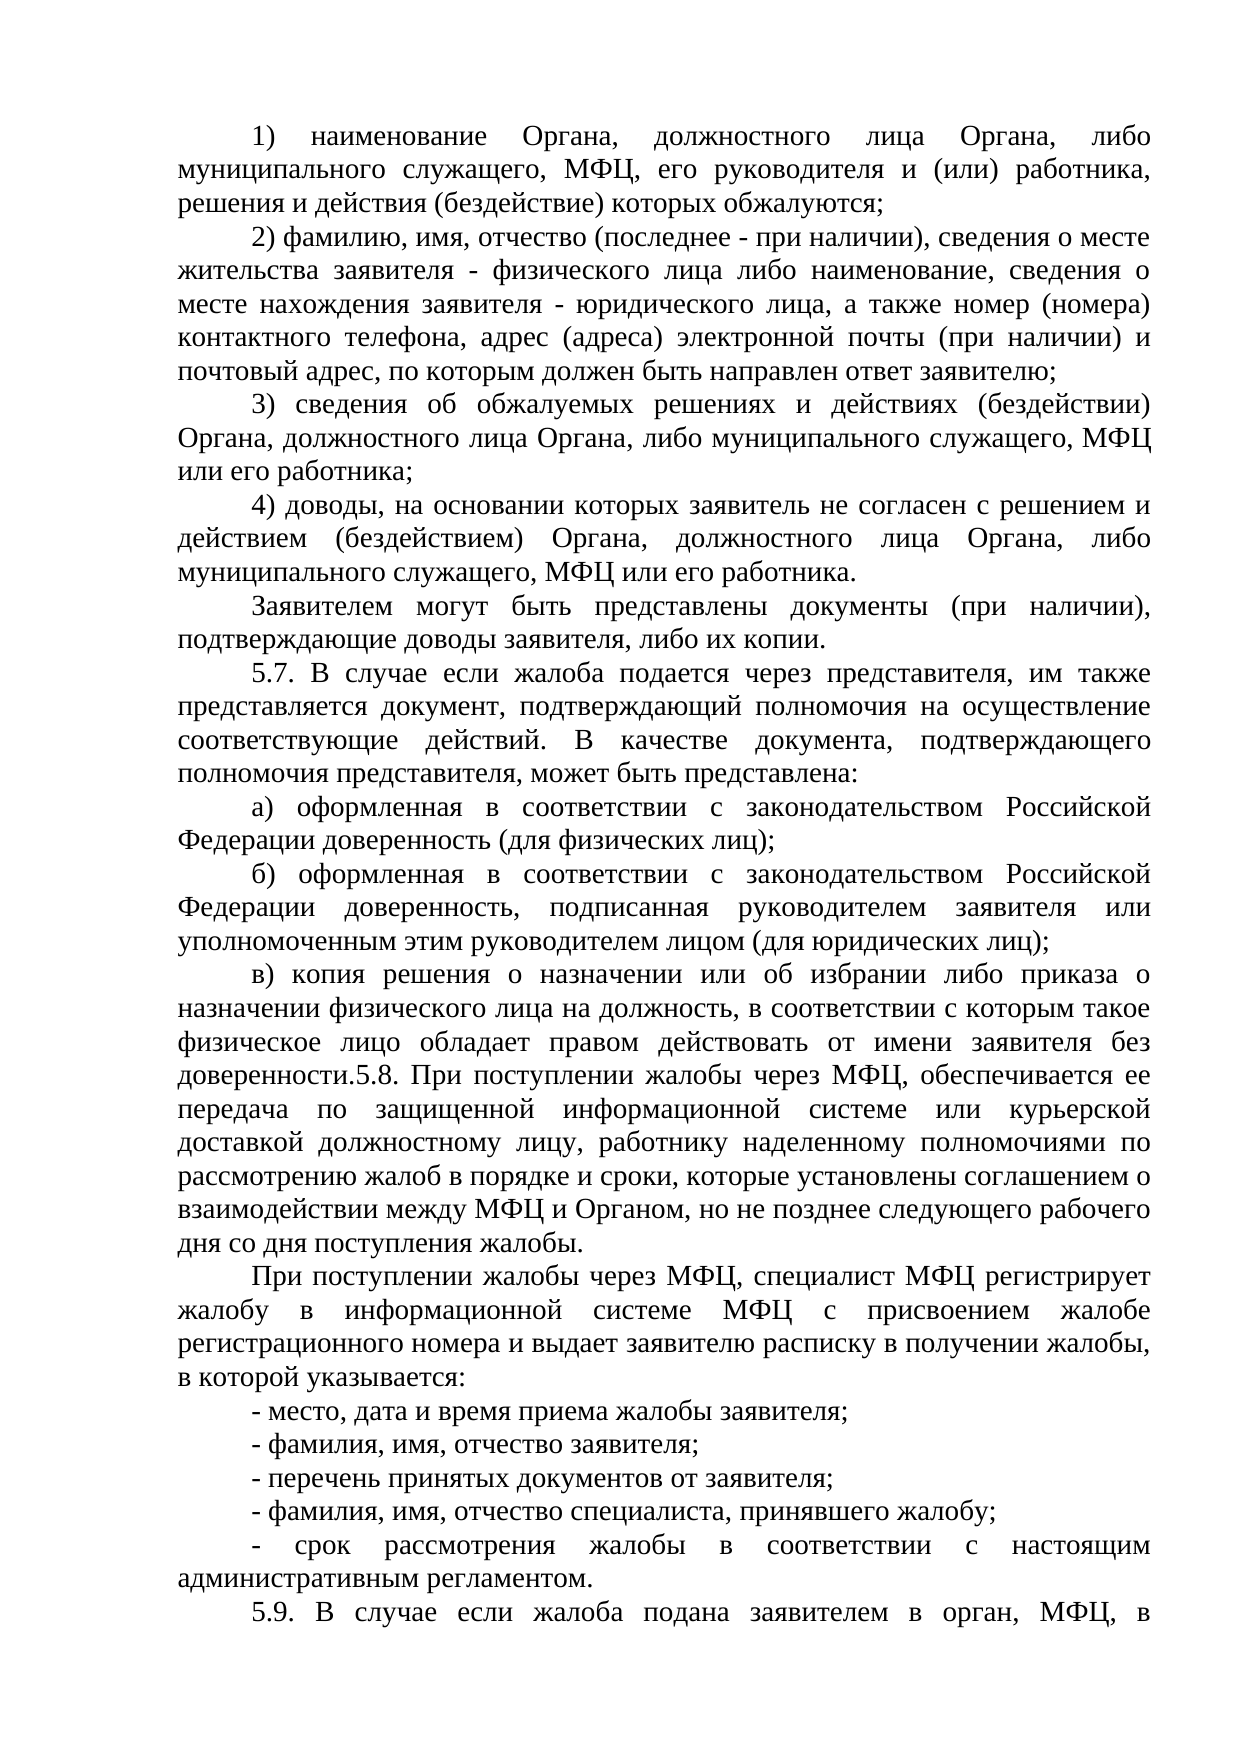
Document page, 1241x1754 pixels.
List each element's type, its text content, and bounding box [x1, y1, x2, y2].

text в) копия решения о назначении или об избрании либо приказа о назначении физического лица на должность, в соответствии с которым такое физическое лицо обладает правом действовать от имени заявителя без доверенности.5.8. При поступлении жалобы через МФЦ, обеспечивается ее передача по защищенной информационной системе или курьерской доставкой должностному лицу, работнику наделенному полномочиями по рассмотрению жалоб в порядке и сроки, которые установлены соглашением о взаимодействии между МФЦ и Органом, но не позднее следующего рабочего дня со дня поступления жалобы. [177, 957, 1152, 1258]
text - фамилия, имя, отчество специалиста, принявшего жалобу; [177, 1493, 1152, 1527]
text б) оформленная в соответствии с законодательством Российской Федерации доверенность, подписанная руководителем заявителя или уполномоченным этим руководителем лицом (для юридических лиц); [177, 856, 1152, 957]
text - место, дата и время приема жалобы заявителя; [177, 1393, 1152, 1426]
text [177, 1594, 1152, 1627]
text 3) сведения об обжалуемых решениях и действиях (бездействии) Органа, должностного лица Органа, либо муниципального служащего, МФЦ или его работника; [177, 386, 1152, 487]
text 1) наименование Органа, должностного лица Органа, либо муниципального служащего, МФЦ, его руководителя и (или) работника, решения и действия (бездействие) которых обжалуются; [177, 118, 1152, 219]
text - перечень принятых документов от заявителя; [177, 1460, 1152, 1493]
text - срок рассмотрения жалобы в соответствии с настоящим административным регламентом. [177, 1527, 1152, 1594]
text 4) доводы, на основании которых заявитель не согласен с решением и действием (бездействием) Органа, должностного лица Органа, либо муниципального служащего, МФЦ или его работника. [177, 487, 1152, 588]
text При поступлении жалобы через МФЦ, специалист МФЦ регистрирует жалобу в информационной системе МФЦ с присвоением жалобе регистрационного номера и выдает заявителю расписку в получении жалобы, в которой указывается: [177, 1258, 1152, 1393]
text Заявителем могут быть представлены документы (при наличии), подтверждающие доводы заявителя, либо их копии. [177, 588, 1152, 655]
text 5.7. В случае если жалоба подается через представителя, им также представляется документ, подтверждающий полномочия на осуществление соответствующие действий. В качестве документа, подтверждающего полномочия представителя, может быть представлена: [177, 655, 1152, 789]
text 2) фамилию, имя, отчество (последнее - при наличии), сведения о месте жительства заявителя - физического лица либо наименование, сведения о месте нахождения заявителя - юридического лица, а также номер (номера) контактного телефона, адрес (адреса) электронной почты (при наличии) и почтовый адрес, по которым должен быть направлен ответ заявителю; [177, 219, 1152, 386]
text а) оформленная в соответствии с законодательством Российской Федерации доверенность (для физических лиц); [177, 789, 1152, 856]
text - фамилия, имя, отчество заявителя; [177, 1426, 1152, 1460]
